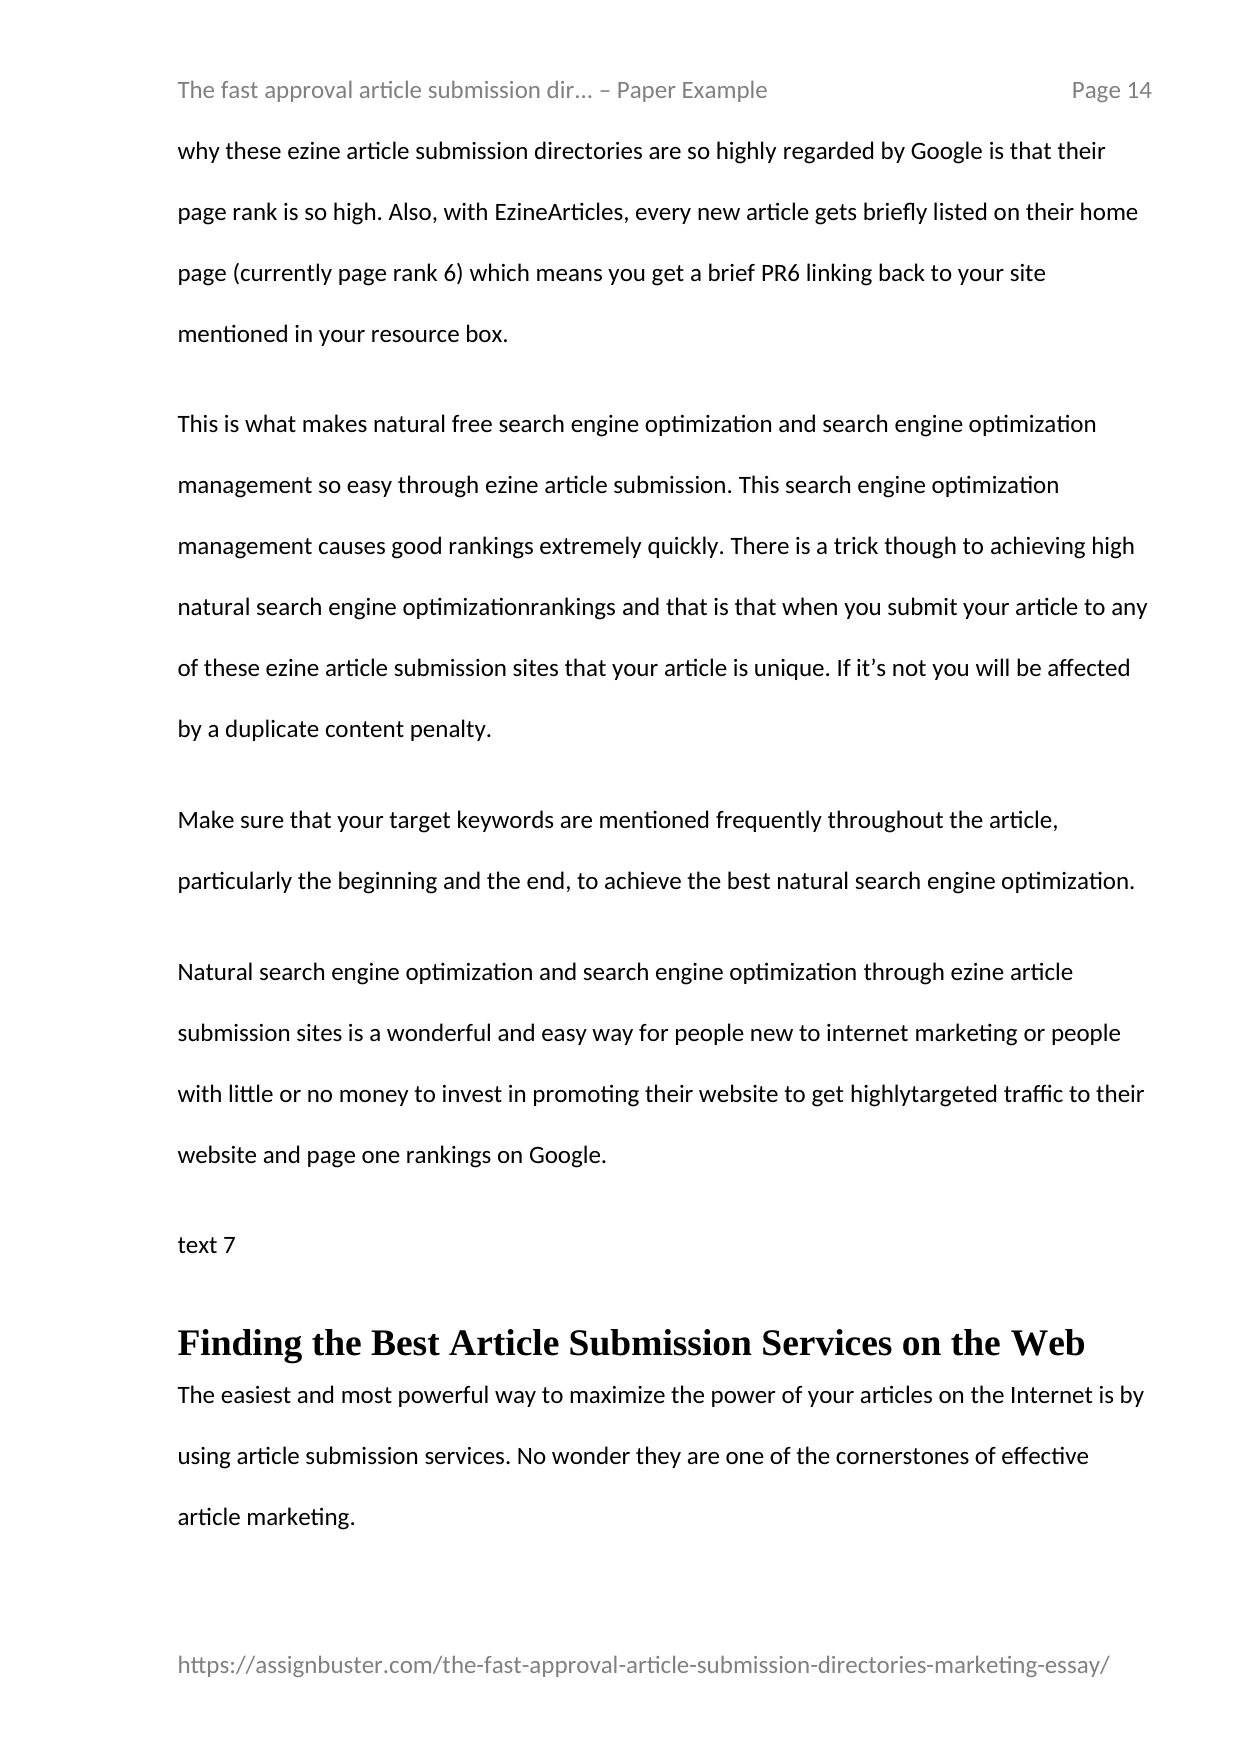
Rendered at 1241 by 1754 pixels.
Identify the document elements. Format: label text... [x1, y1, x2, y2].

text Make sure that your target keywords are mentioned frequently throughout the article, particularly the beginning and the end, to achieve the best natural search engine optimization. [177, 804, 1152, 896]
text The easiest and most powerful way to maximize the power of your articles on the Internet is by using article submission services. No wonder they are one of the cornerstones of effective article marketing. [177, 1379, 1152, 1532]
text Natural search engine optimization and search engine optimization through ezine article submission sites is a wonderful and easy way for people new to internet marketing or people with little or no money to invest in promoting their website to get highlytargeted traffic to their website and page one rankings on Google. [177, 956, 1152, 1169]
text This is what makes natural free search engine optimization and search engine optimization management so easy through ezine article submission. This search engine optimization management causes good rankings extremely quickly. There is a trick though to achieving high natural search engine optimizationrankings and that is that when you submit your article to any of these ezine article submission sites that your article is unique. If it’s not you will be affected by a duplicate content penalty. [177, 408, 1152, 744]
text text 7 [177, 1229, 1152, 1260]
subtitle Finding the Best Article Submission Services on the Web [177, 1320, 1152, 1363]
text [177, 135, 1152, 348]
